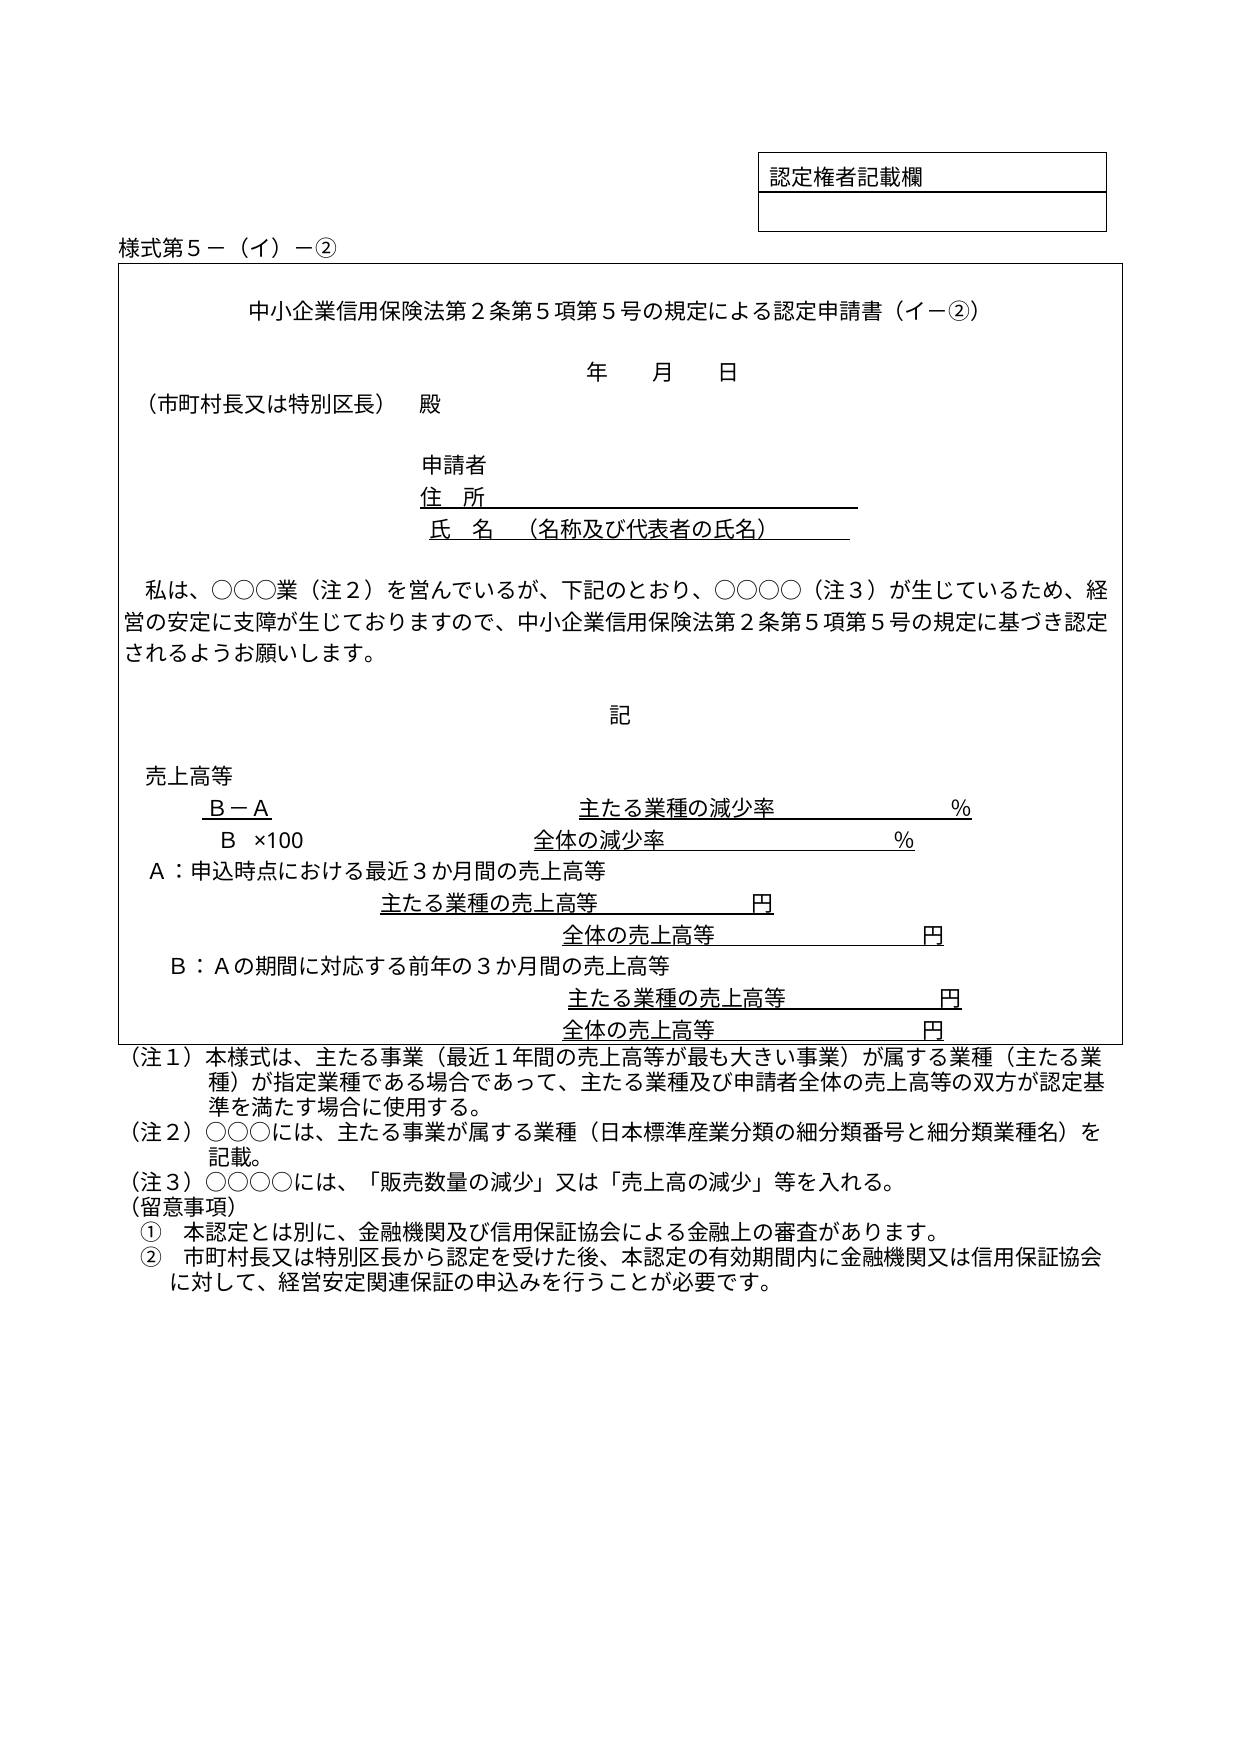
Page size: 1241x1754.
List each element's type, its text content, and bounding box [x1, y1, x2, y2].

text （注１）本様式は、主たる事業（最近１年間の売上高等が最も大きい事業）が属する業種（主たる業種）が指定業種である場合であって、主たる業種及び申請者全体の売上高等の双方が認定基準を満たす場合に使用する。 [118, 1045, 1122, 1120]
text （注３）○○○○には、「販売数量の減少」又は「売上高の減少」等を入れる。 [118, 1170, 1122, 1195]
text ② 市町村長又は特別区長から認定を受けた後、本認定の有効期間内に金融機関又は信用保証協会に対して、経営安定関連保証の申込みを行うことが必要です。 [118, 1245, 1122, 1295]
table_cell [759, 193, 1106, 231]
text ① 本認定とは別に、金融機関及び信用保証協会による金融上の審査があります。 [118, 1220, 1122, 1245]
table_header 認定権者記載欄 [759, 153, 1106, 191]
table_header 中小企業信用保険法第２条第５項第５号の規定による認定申請書（イ－②） 年 月 日 （市町村長又は特別区長） 殿 申請者 住 所 氏 名 （名称及び代表者の氏名） 私は、○○○業（注２）を営んでいるが、下記のとおり、○○○○（注３）が生じているため、経営の安定に支障が生じておりますので、中小企業信用保険法第２条第５項第５号の規定に基づき認定されるようお願いします。 記 売上高等 Ｂ－Ａ 主たる業種の減少率 ％ Ｂ ×100 全体の減少率 ％ Ａ：申込時点における最近３か月間の売上高等 主たる業種の売上高等 円 全体の売上高等 円 Ｂ：Ａの期間に対応する前年の３か月間の売上高等 主たる業種の売上高等 円 全体の売上高等 円 [119, 264, 1122, 1044]
text （留意事項） [118, 1195, 1122, 1220]
text 様式第５－（イ）－② [118, 232, 1122, 263]
text （注２）○○○には、主たる事業が属する業種（日本標準産業分類の細分類番号と細分類業種名）を記載。 [118, 1120, 1122, 1170]
